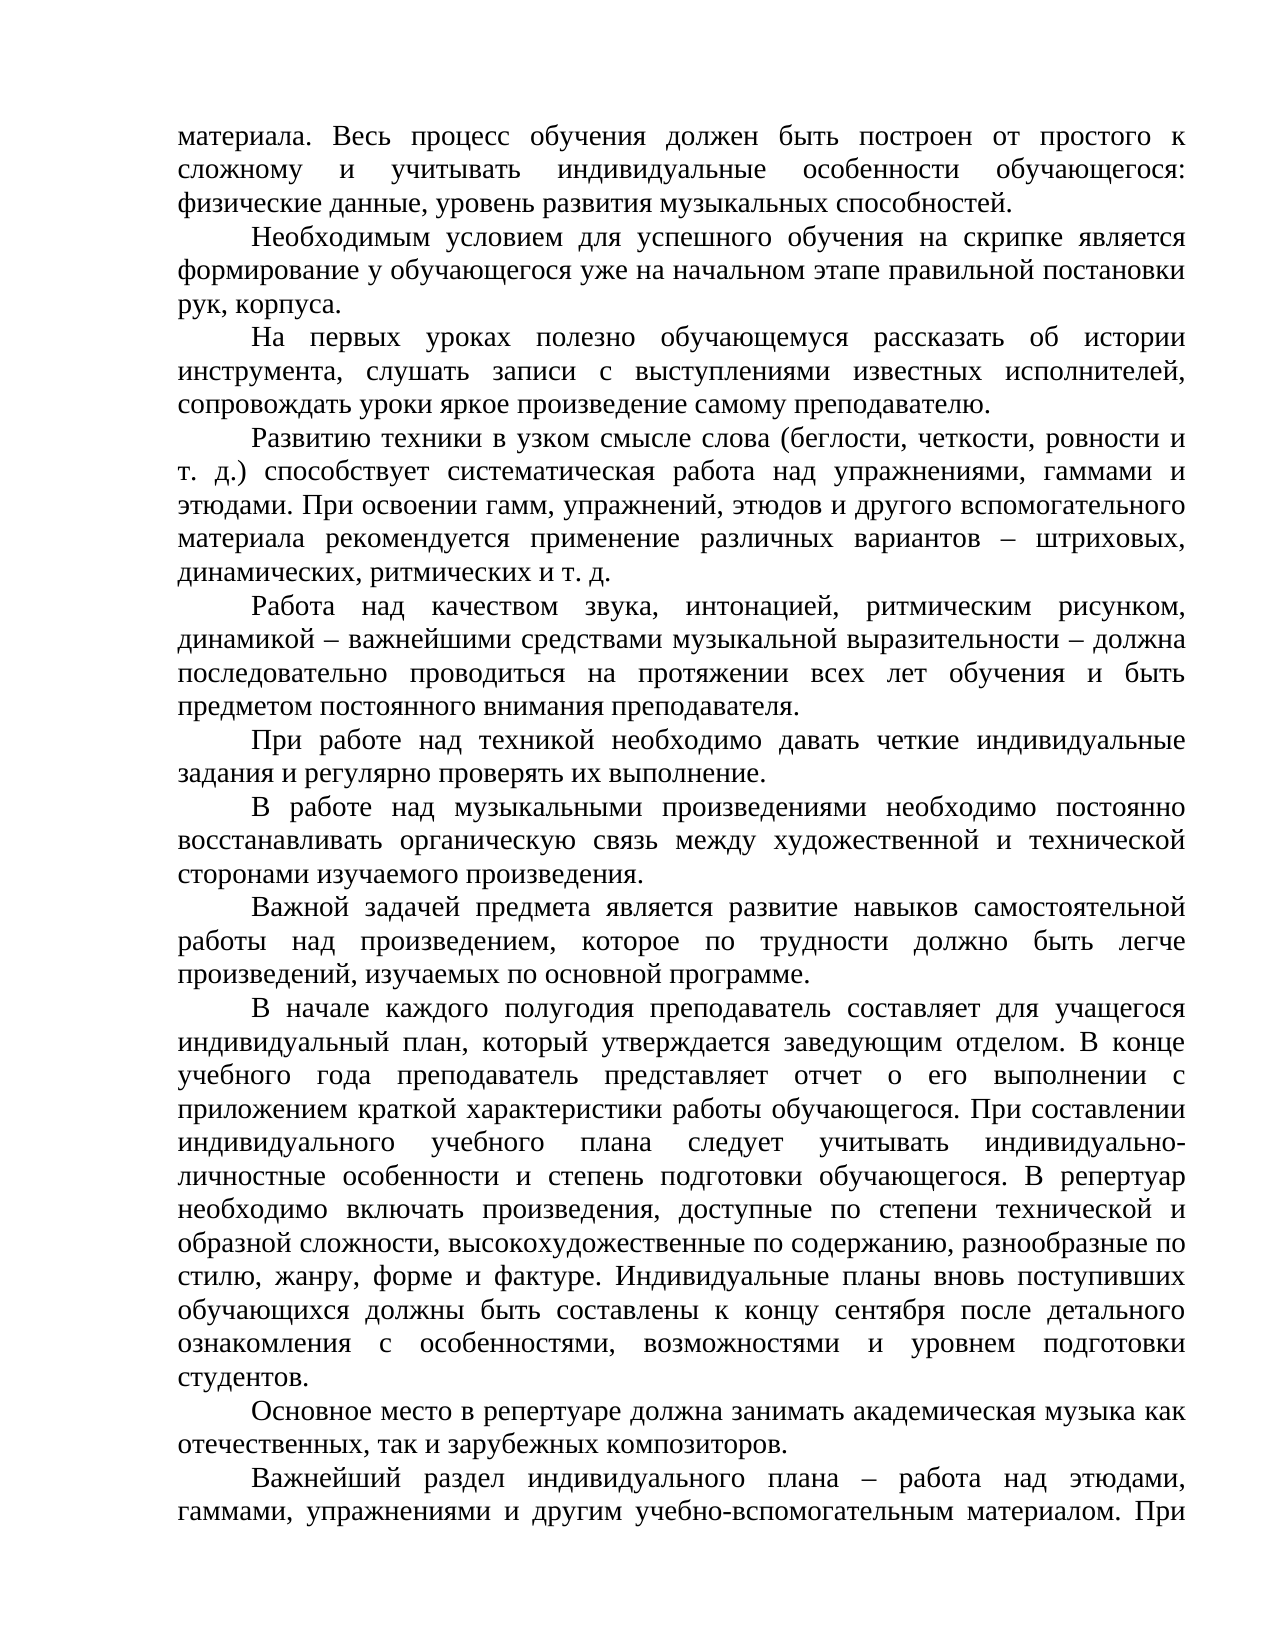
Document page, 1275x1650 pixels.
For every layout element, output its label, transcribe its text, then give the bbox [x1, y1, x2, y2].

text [177, 1460, 1186, 1527]
text В начале каждого полугодия преподаватель составляет для учащегося индивидуальный план, который утверждается заведующим отделом. В конце учебного года преподаватель представляет отчет о его выполнении с приложением краткой характеристики работы обучающегося. При составлении индивидуального учебного плана следует учитывать индивидуально-личностные особенности и степень подготовки обучающегося. В репертуар необходимо включать произведения, доступные по степени технической и образной сложности, высокохудожественные по содержанию, разнообразные по стилю, жанру, форме и фактуре. Индивидуальные планы вновь поступивших обучающихся должны быть составлены к концу сентября после детального ознакомления с особенностями, возможностями и уровнем подготовки студентов. [177, 990, 1186, 1393]
text Основное место в репертуаре должна занимать академическая музыка как отечественных, так и зарубежных композиторов. [177, 1393, 1186, 1460]
text На первых уроках полезно обучающемуся рассказать об истории инструмента, слушать записи с выступлениями известных исполнителей, сопровождать уроки яркое произведение самому преподавателю. [177, 319, 1186, 420]
text В работе над музыкальными произведениями необходимо постоянно восстанавливать органическую связь между художественной и технической сторонами изучаемого произведения. [177, 789, 1186, 889]
text Развитию техники в узком смысле слова (беглости, четкости, ровности и т. д.) способствует систематическая работа над упражнениями, гаммами и этюдами. При освоении гамм, упражнений, этюдов и другого вспомогательного материала рекомендуется применение различных вариантов – штриховых, динамических, ритмических и т. д. [177, 420, 1186, 588]
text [177, 118, 1186, 219]
text Работа над качеством звука, интонацией, ритмическим рисунком, динамикой – важнейшими средствами музыкальной выразительности – должна последовательно проводиться на протяжении всех лет обучения и быть предметом постоянного внимания преподавателя. [177, 588, 1186, 722]
text Необходимым условием для успешного обучения на скрипке является формирование у обучающегося уже на начальном этапе правильной постановки рук, корпуса. [177, 219, 1186, 319]
text Важной задачей предмета является развитие навыков самостоятельной работы над произведением, которое по трудности должно быть легче произведений, изучаемых по основной программе. [177, 889, 1186, 990]
text При работе над техникой необходимо давать четкие индивидуальные задания и регулярно проверять их выполнение. [177, 722, 1186, 789]
